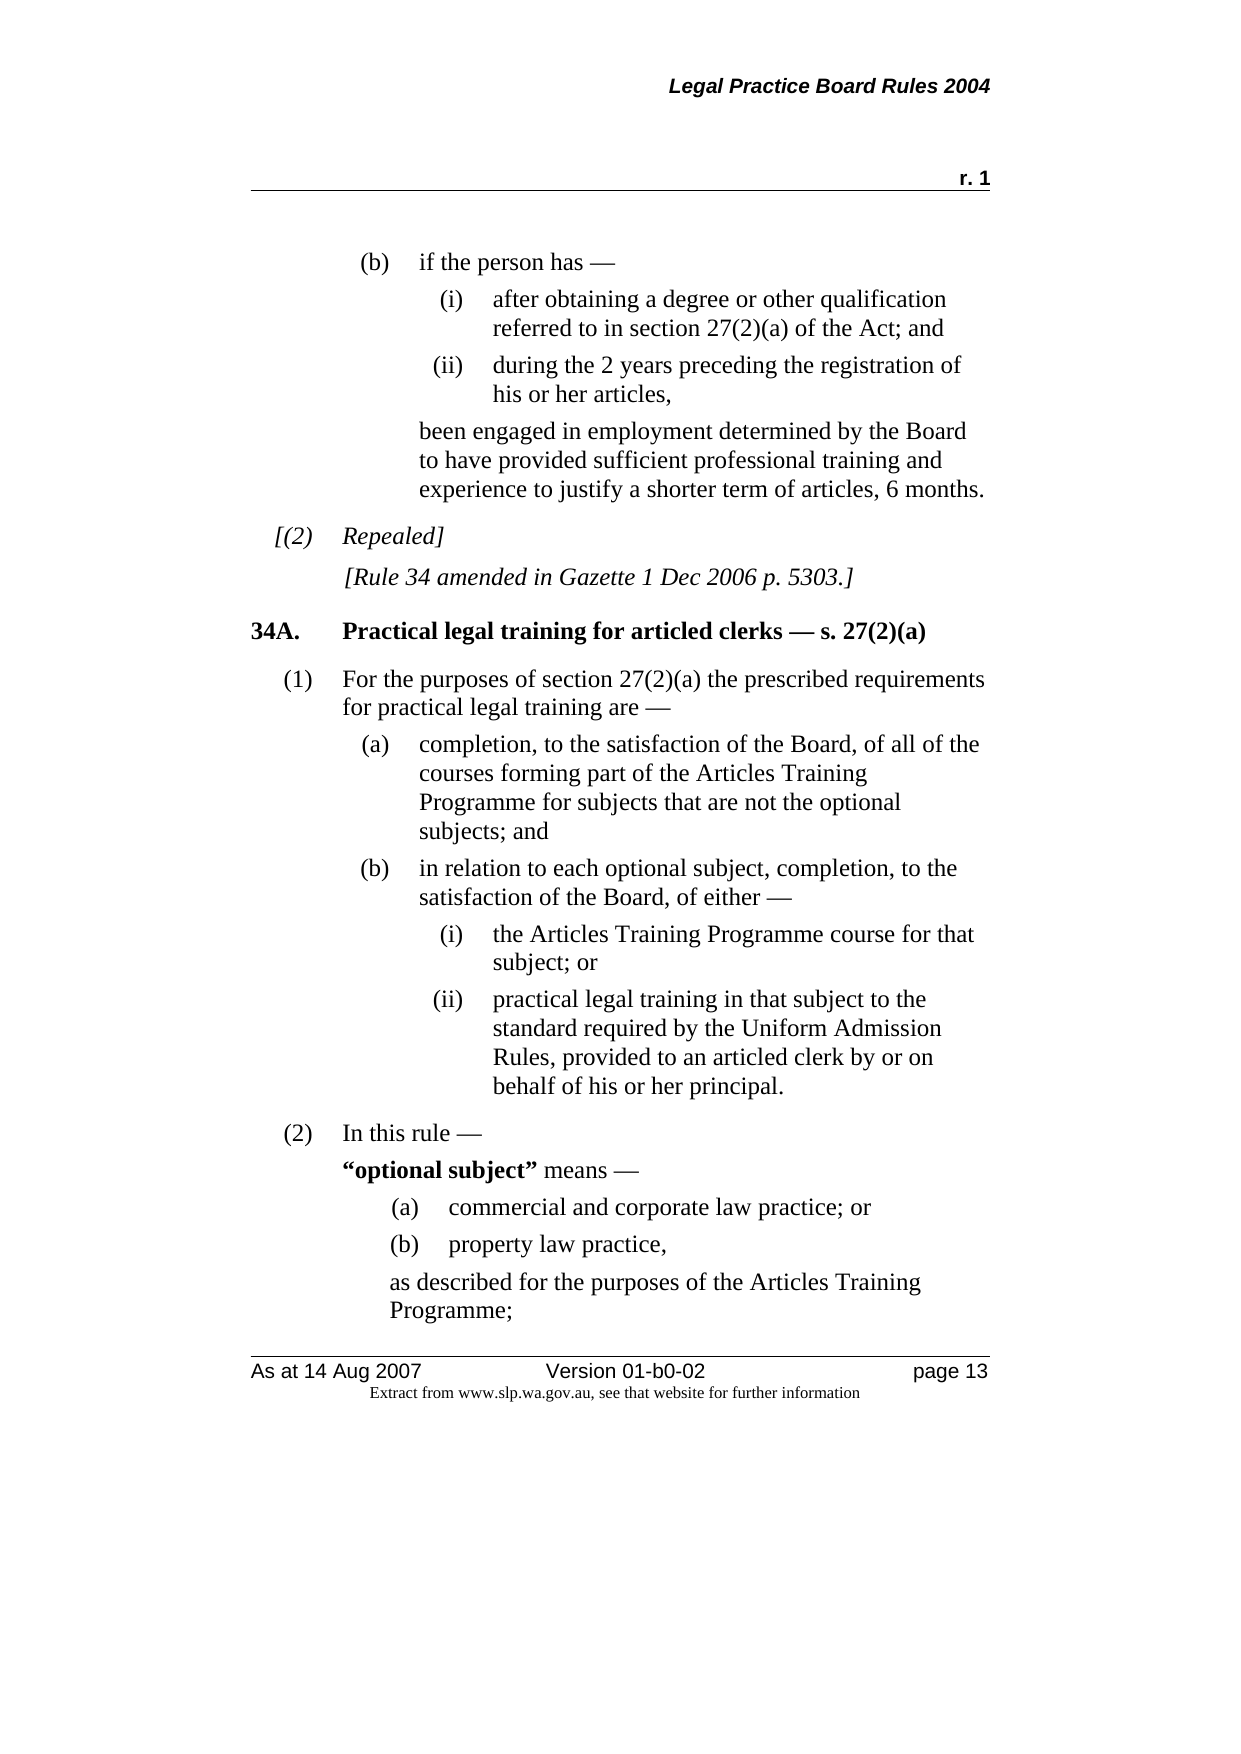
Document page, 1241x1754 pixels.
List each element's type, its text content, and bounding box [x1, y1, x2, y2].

text (b) if the person has — [251, 247, 990, 276]
text (ii) practical legal training in that subject to the standard required by the Uniform Admission Rules, provided to an articled clerk by or on behalf of his or her principal. [251, 984, 990, 1099]
text (1) For the purposes of section 27(2)(a) the prescribed requirements for practical legal training are — [251, 664, 990, 721]
text [Rule 34 amended in Gazette 1 Dec 2006 p. 5303.] [251, 562, 990, 591]
text as described for the purposes of the Articles Training Programme; [251, 1267, 990, 1324]
text (a) commercial and corporate law practice; or [251, 1192, 990, 1221]
subtitle 34A. Practical legal training for articled clerks — s. 27(2)(a) [251, 616, 990, 645]
text [(2) Repealed] [251, 521, 990, 550]
text (i) the Articles Training Programme course for that subject; or [251, 919, 990, 976]
text (a) completion, to the satisfaction of the Board, of all of the courses forming part of the Articles Training Programme for subjects that are not the optional subjects; and [251, 729, 990, 844]
text (ii) during the 2 years preceding the registration of his or her articles, [251, 350, 990, 408]
text been engaged in employment determined by the Board to have provided sufficient professional training and experience to justify a shorter term of articles, 6 months. [251, 416, 990, 502]
text “optional subject” means — [251, 1155, 990, 1184]
text (b) property law practice, [251, 1229, 990, 1258]
text (b) in relation to each optional subject, completion, to the satisfaction of the Board, of either — [251, 853, 990, 910]
text (2) In this rule — [251, 1118, 990, 1147]
text (i) after obtaining a degree or other qualification referred to in section 27(2)(a) of the Act; and [251, 284, 990, 342]
